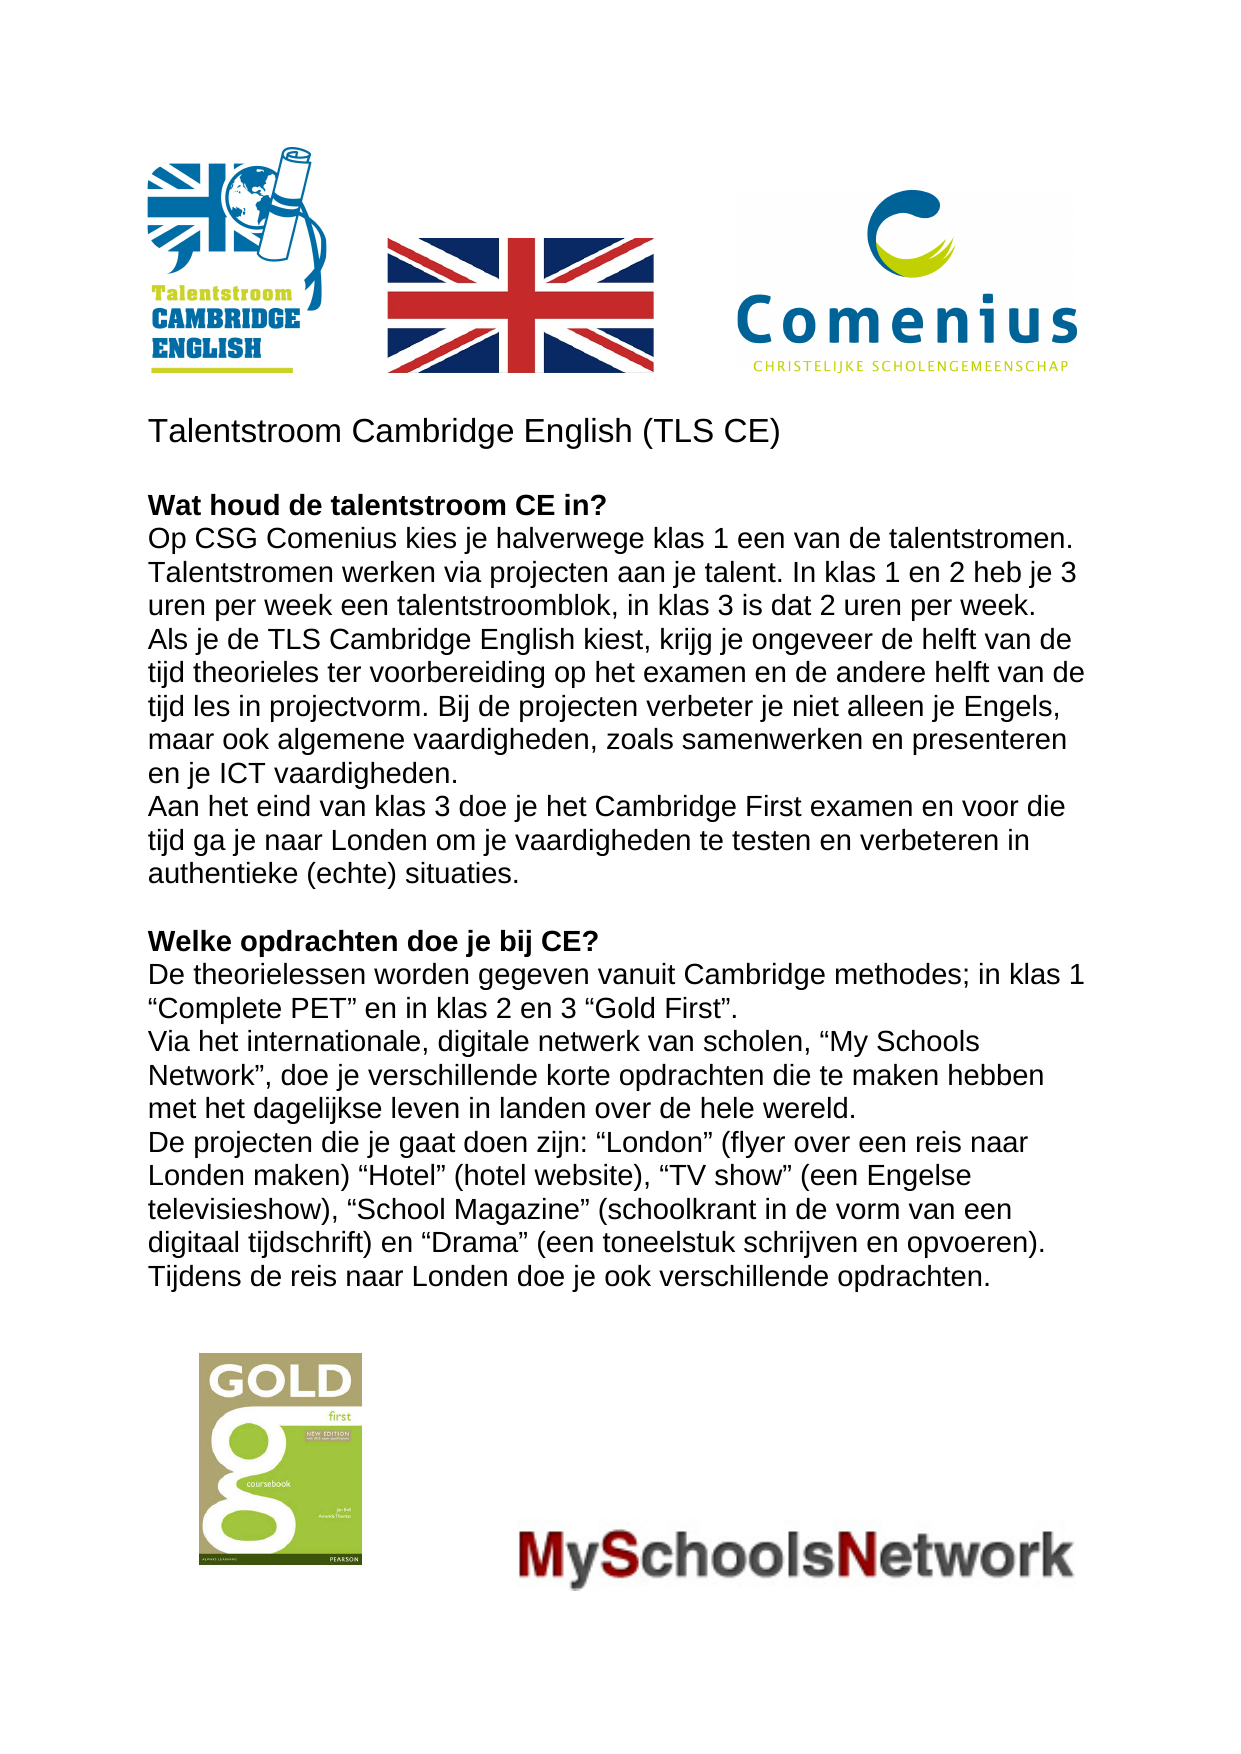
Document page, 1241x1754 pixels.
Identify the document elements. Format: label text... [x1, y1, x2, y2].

text Via het internationale, digitale netwerk van scholen, “My Schools Network”, doe je verschillende korte opdrachten die te maken hebben met het dagelijkse leven in landen over de hele wereld. [148, 1024, 1093, 1125]
picture [147, 147, 327, 373]
picture [301, 147, 327, 238]
picture [275, 160, 308, 198]
picture [272, 200, 298, 209]
text Wat houd de talentstroom CE in? [148, 488, 1093, 521]
picture [387, 238, 654, 373]
picture [285, 150, 293, 156]
picture [298, 151, 307, 156]
text Als je de TLS Cambridge English kiest, krijg je ongeveer de helft van de tijd theorieles ter voorbereiding op het examen en de andere helft van de tijd les in projectvorm. Bij de projecten verbeter je niet alleen je Engels, maar ook algemene vaardigheden, zoals samenwerken en presenteren en je ICT vaardigheden. [148, 622, 1093, 789]
text Aan het eind van klas 3 doe je het Cambridge First examen en voor die tijd ga je naar Londen om je vaardigheden te testen en verbeteren in authentieke (echte) situaties. [148, 789, 1093, 890]
picture [313, 226, 321, 256]
picture [229, 174, 275, 226]
text De theorielessen worden gegeven vanuit Cambridge methodes; in klas 1 “Complete PET” en in klas 2 en 3 “Gold First”. [148, 957, 1093, 1024]
picture [516, 1486, 1077, 1591]
text Op CSG Comenius kies je halverwege klas 1 een van de talentstromen. Talentstromen werken via projecten aan je talent. In klas 1 en 2 heb je 3 uren per week een talentstroomblok, in klas 3 is dat 2 uren per week. [148, 521, 1093, 622]
text Talentstroom Cambridge English (TLS CE) [148, 411, 1093, 449]
text Welke opdrachten doe je bij CE? [148, 924, 1093, 957]
text Tijdens de reis naar Londen doe je ook verschillende opdrachten. [148, 1259, 1093, 1293]
text De projecten die je gaat doen zijn: “London” (flyer over een reis naar Londen maken) “Hotel” (hotel website), “TV show” (een Engelse televisieshow), “School Magazine” (schoolkrant in de vorm van een digitaal tijdschrift) en “Drama” (een toneelstuk schrijven en opvoeren). [148, 1125, 1093, 1259]
picture [147, 1326, 413, 1591]
picture [260, 213, 295, 259]
picture [737, 190, 1077, 373]
